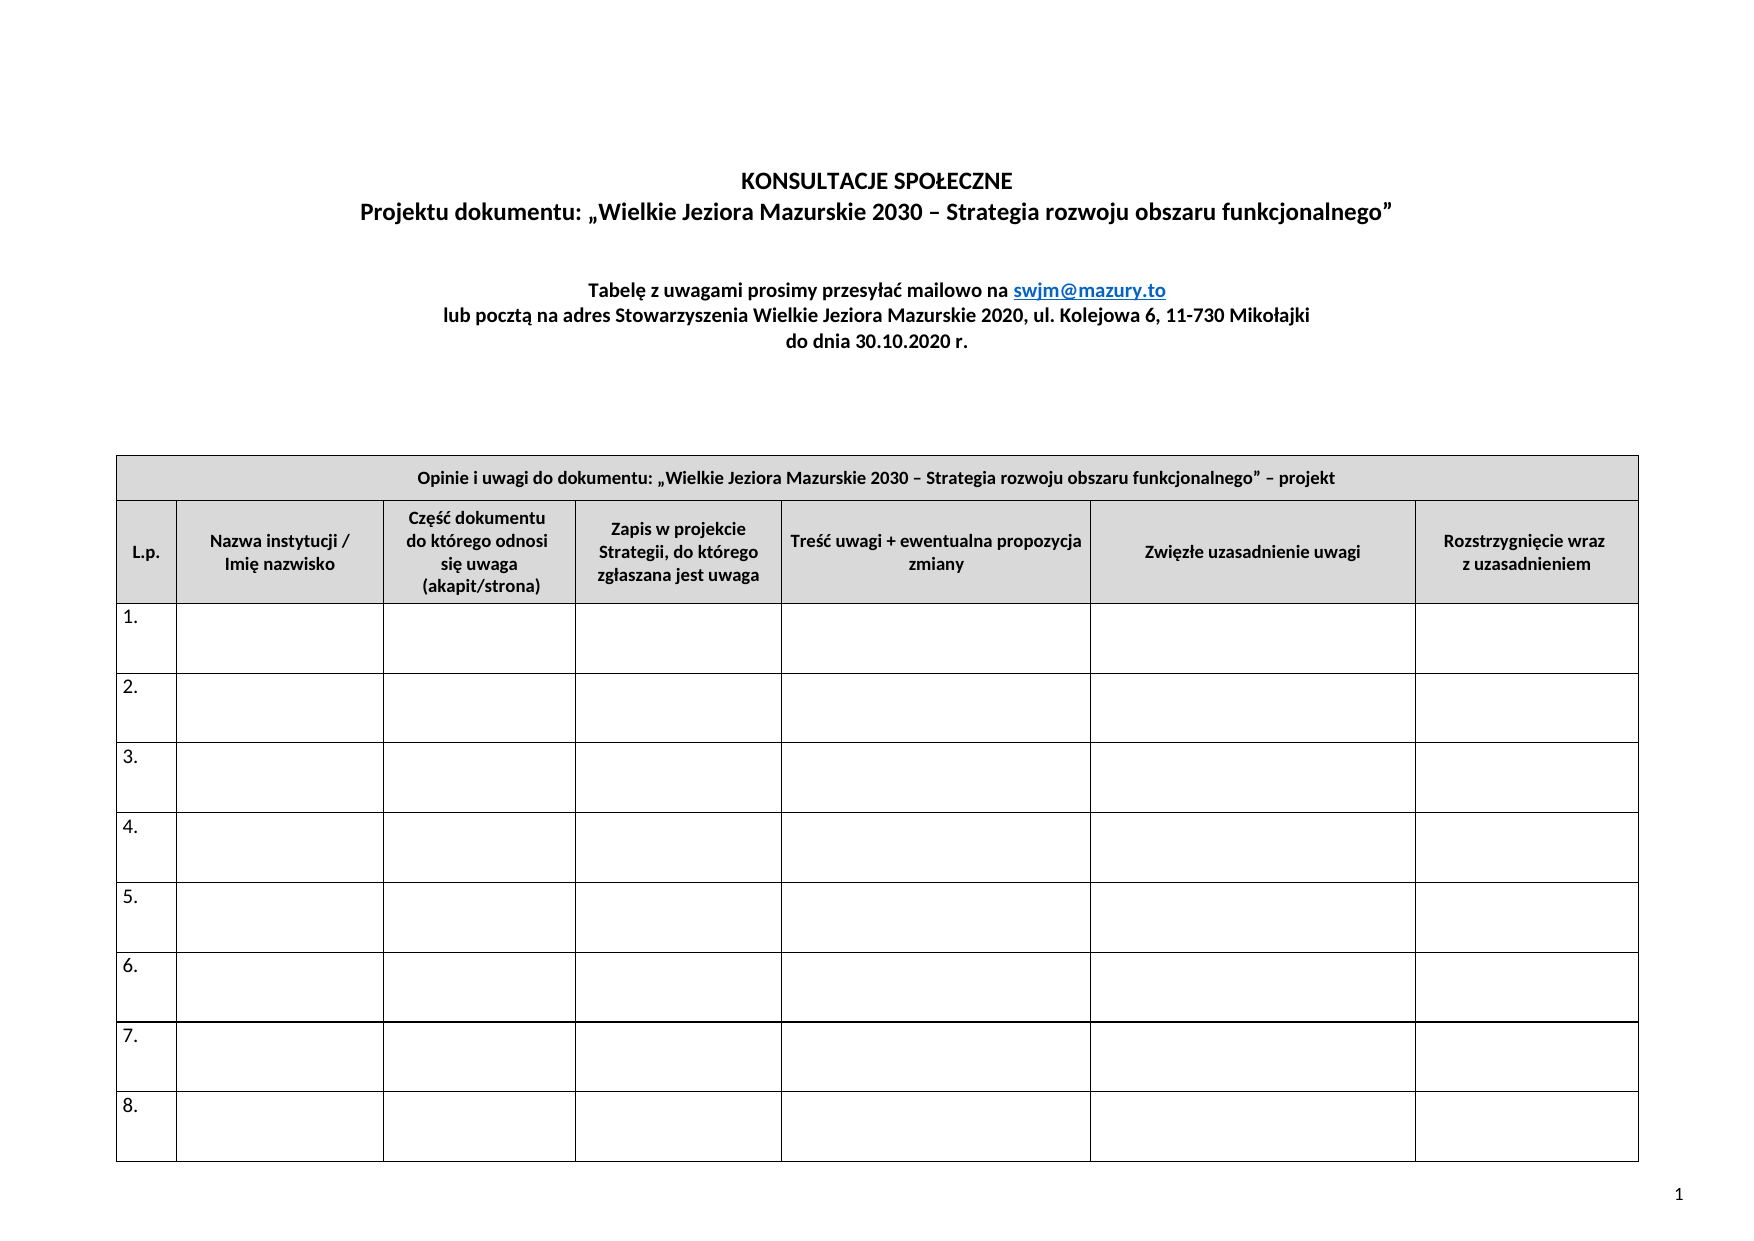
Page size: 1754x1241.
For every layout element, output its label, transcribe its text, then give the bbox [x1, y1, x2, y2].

table_cell [1091, 813, 1415, 882]
table_cell [576, 1023, 781, 1091]
table_cell [384, 1023, 575, 1091]
table_cell Nazwa instytucji / Imię nazwisko [177, 501, 383, 603]
table_header Opinie i uwagi do dokumentu: „Wielkie Jeziora Mazurskie 2030 – Strategia rozwoju obszaru funkcjonalnego” – projekt [117, 456, 1638, 500]
text do dnia 30.10.2020 r. [118, 328, 1636, 353]
table_cell [117, 674, 176, 742]
table_cell [1416, 1023, 1638, 1091]
table_cell [1416, 674, 1638, 742]
table_cell [1416, 743, 1638, 812]
table_cell [1416, 604, 1638, 672]
table_cell [117, 743, 176, 812]
table_cell L.p. [117, 501, 176, 603]
table_cell [177, 1092, 383, 1161]
table_cell [1416, 883, 1638, 952]
table_cell [576, 604, 781, 672]
table_cell [384, 604, 575, 672]
table_cell [1091, 604, 1415, 672]
table_cell [1091, 674, 1415, 742]
table_cell [384, 1092, 575, 1161]
table_cell Zapis w projekcie Strategii, do którego zgłaszana jest uwaga [576, 501, 781, 603]
table_cell [117, 604, 176, 672]
table_cell Zwięzłe uzasadnienie uwagi [1091, 501, 1415, 603]
table_cell [177, 743, 383, 812]
table_cell [384, 743, 575, 812]
table_cell [1416, 813, 1638, 882]
text Tabelę z uwagami prosimy przesyłać mailowo na swjm@mazury.to [118, 277, 1636, 303]
table_cell [782, 1023, 1090, 1091]
table_cell [1091, 883, 1415, 952]
table_cell [1416, 953, 1638, 1021]
table_cell [117, 883, 176, 952]
table_cell [576, 953, 781, 1021]
text KONSULTACJE SPOŁECZNE [118, 165, 1636, 196]
table_cell Rozstrzygnięcie wraz z uzasadnieniem [1416, 501, 1638, 603]
table_cell Treść uwagi + ewentualna propozycja zmiany [782, 501, 1090, 603]
table_cell [1091, 1092, 1415, 1161]
table_cell [782, 883, 1090, 952]
table_cell [177, 674, 383, 742]
table_cell [1091, 1023, 1415, 1091]
table_cell [384, 883, 575, 952]
table_cell [782, 953, 1090, 1021]
table_cell [782, 674, 1090, 742]
table_cell [177, 813, 383, 882]
table_cell [117, 1023, 176, 1091]
table_cell [576, 674, 781, 742]
table_cell [117, 1092, 176, 1161]
table_cell [576, 1092, 781, 1161]
table_cell [576, 743, 781, 812]
table_cell [576, 813, 781, 882]
table_cell [384, 674, 575, 742]
table_cell [1091, 743, 1415, 812]
table_cell [177, 953, 383, 1021]
table_cell [177, 604, 383, 672]
table_cell [384, 953, 575, 1021]
table_cell [384, 813, 575, 882]
table_cell [782, 1092, 1090, 1161]
text lub pocztą na adres Stowarzyszenia Wielkie Jeziora Mazurskie 2020, ul. Kolejowa 6, 11-730 Mikołajki [118, 303, 1636, 328]
table_cell [782, 813, 1090, 882]
table_cell [117, 813, 176, 882]
table_cell [1091, 953, 1415, 1021]
table_cell [1416, 1092, 1638, 1161]
table_cell [177, 1023, 383, 1091]
text Projektu dokumentu: „Wielkie Jeziora Mazurskie 2030 – Strategia rozwoju obszaru funkcjonalnego” [118, 196, 1636, 226]
table_cell [576, 883, 781, 952]
table_cell [782, 743, 1090, 812]
table_cell [117, 953, 176, 1021]
table_cell Część dokumentu do którego odnosi się uwaga (akapit/strona) [384, 501, 575, 603]
table_cell [177, 883, 383, 952]
table_cell [782, 604, 1090, 672]
